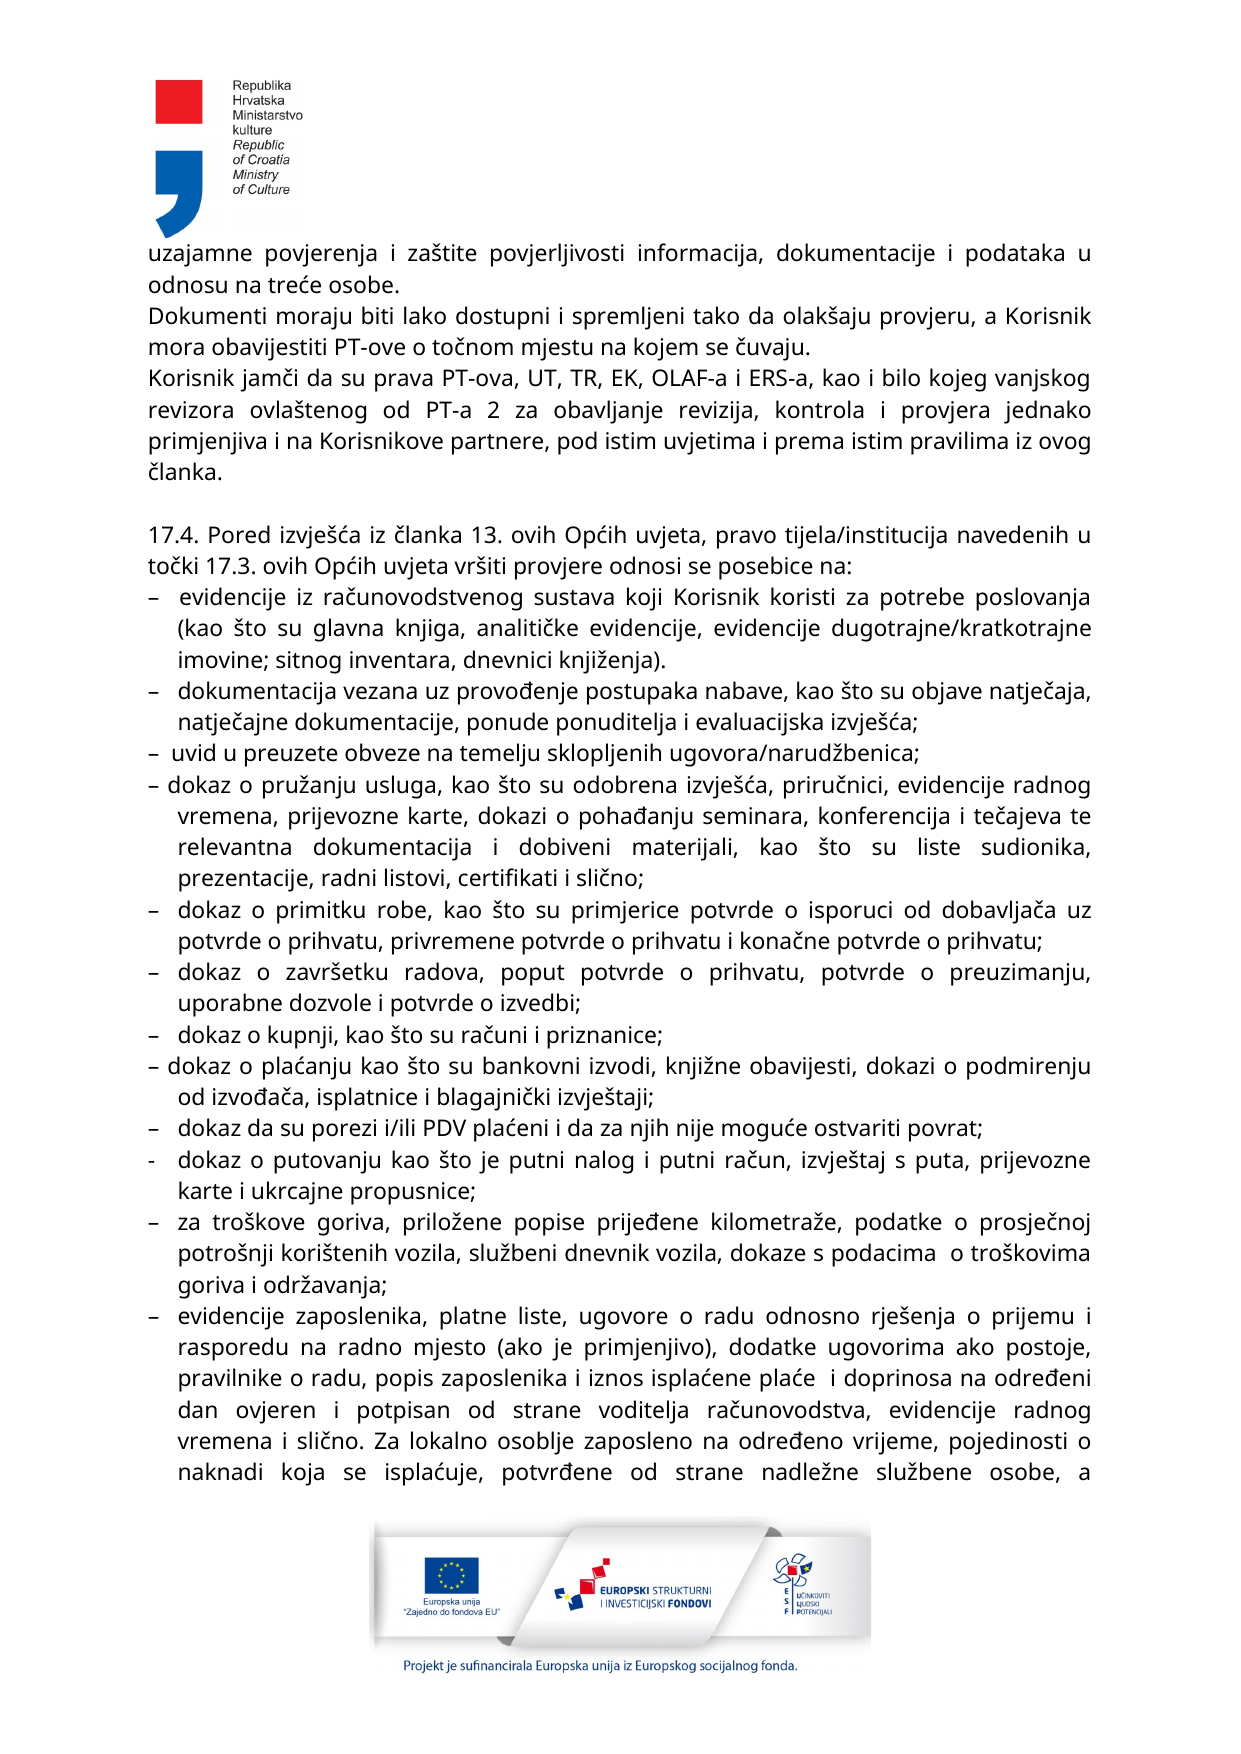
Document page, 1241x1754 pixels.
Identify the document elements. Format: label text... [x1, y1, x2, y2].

text 17.4. Pored izvješća iz članka 13. ovih Općih uvjeta, pravo tijela/institucija navedenih u točki 17.3. ovih Općih uvjeta vršiti provjere odnosi se posebice na: [148, 518, 1093, 581]
text – dokaz o kupnji, kao što su računi i priznanice; [148, 1018, 1093, 1050]
text – dokumentacija vezana uz provođenje postupaka nabave, kao što su objave natječaja, natječajne dokumentacije, ponude ponuditelja i evaluacijska izvješća; [148, 675, 1093, 737]
text – dokaz da su porezi i/ili PDV plaćeni i da za njih nije moguće ostvariti povrat; [148, 1112, 1093, 1143]
text Dokumenti moraju biti lako dostupni i spremljeni tako da olakšaju provjeru, a Korisnik mora obavijestiti PT-ove o točnom mjestu na kojem se čuvaju. [148, 300, 1093, 362]
picture [147, 73, 309, 238]
text – za troškove goriva, priložene popise prijeđene kilometraže, podatke o prosječnoj potrošnji korištenih vozila, službeni dnevnik vozila, dokaze s podacima o troškovima goriva i održavanja; [148, 1206, 1093, 1300]
text – dokaz o plaćanju kao što su bankovni izvodi, knjižne obavijesti, dokazi o podmirenju od izvođača, isplatnice i blagajnički izvještaji; [148, 1050, 1093, 1112]
picture [369, 1516, 872, 1681]
text – dokaz o pružanju usluga, kao što su odobrena izvješća, priručnici, evidencije radnog vremena, prijevozne karte, dokazi o pohađanju seminara, konferencija i tečajeva te relevantna dokumentacija i dobiveni materijali, kao što su liste sudionika, prezentacije, radni listovi, certifikati i slično; [148, 768, 1093, 893]
text – evidencije iz računovodstvenog sustava koji Korisnik koristi za potrebe poslovanja (kao što su glavna knjiga, analitičke evidencije, evidencije dugotrajne/kratkotrajne imovine; sitnog inventara, dnevnici knjiženja). [148, 581, 1093, 675]
text – dokaz o završetku radova, poput potvrde o prihvatu, potvrde o preuzimanju, uporabne dozvole i potvrde o izvedbi; [148, 956, 1093, 1018]
text - dokaz o putovanju kao što je putni nalog i putni račun, izvještaj s puta, prijevozne karte i ukrcajne propusnice; [148, 1143, 1093, 1206]
text – dokaz o primitku robe, kao što su primjerice potvrde o isporuci od dobavljača uz potvrde o prihvatu, privremene potvrde o prihvatu i konačne potvrde o prihvatu; [148, 893, 1093, 956]
text – uvid u preuzete obveze na temelju sklopljenih ugovora/narudžbenica; [148, 737, 1093, 768]
text Korisnik jamči da su prava PT-ova, UT, TR, EK, OLAF-a i ERS-a, kao i bilo kojeg vanjskog revizora ovlaštenog od PT-a 2 za obavljanje revizija, kontrola i provjera jednako primjenjiva i na Korisnikove partnere, pod istim uvjetima i prema istim pravilima iz ovog članka. [148, 362, 1093, 487]
